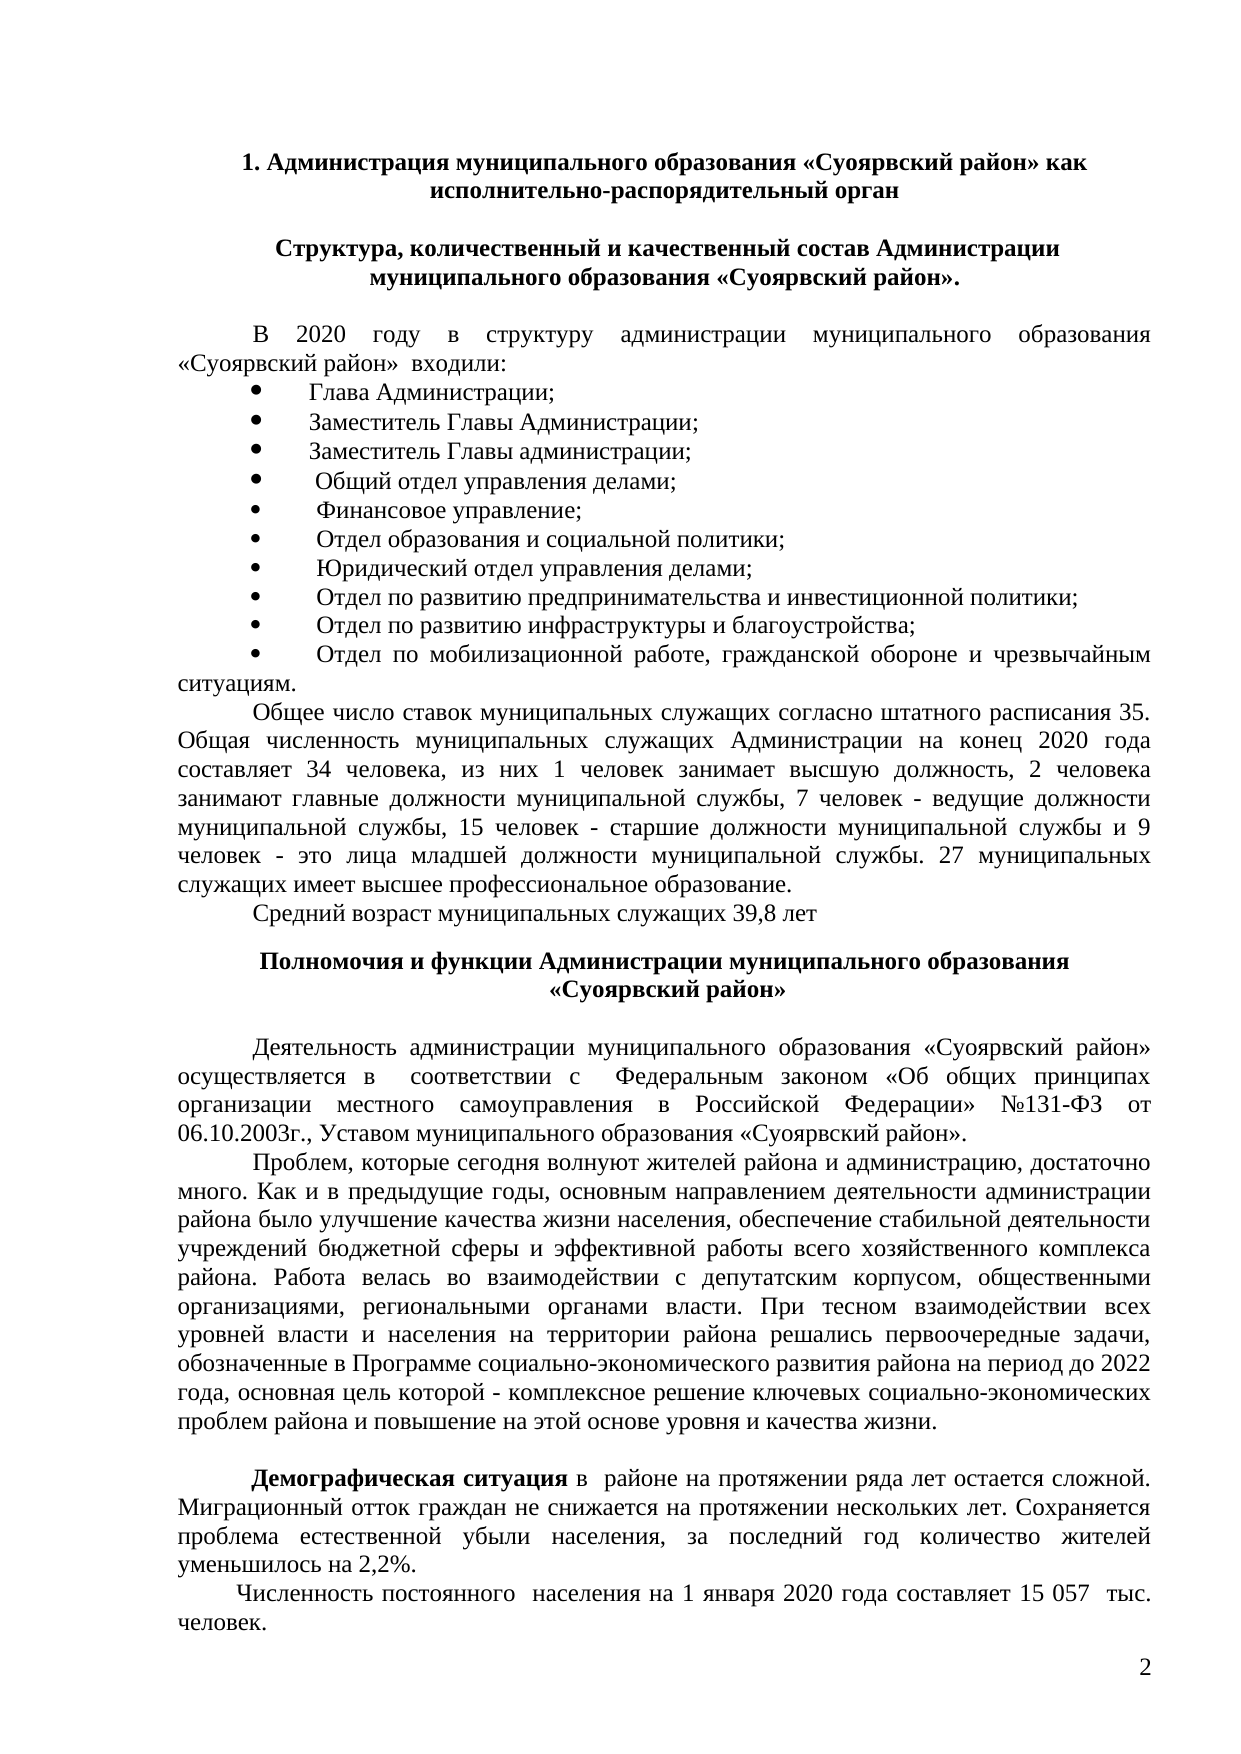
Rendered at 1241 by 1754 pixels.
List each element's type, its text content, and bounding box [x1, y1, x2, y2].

list Финансовое управление; [177, 496, 1152, 524]
text Полномочия и функции Администрации муниципального образования [177, 946, 1152, 974]
list Заместитель Главы Администрации; [177, 407, 1152, 436]
list Средний возраст муниципальных служащих 39,8 лет [252, 898, 1152, 927]
list Отдел по развитию предпринимательства и инвестиционной политики; [177, 582, 1152, 611]
text «Суоярвский район» [177, 974, 1152, 1003]
text В 2020 году в структуру администрации муниципального образования «Суоярвский район» входили: [177, 319, 1152, 377]
text Структура, количественный и качественный состав Администрации муниципального образования «Суоярвский район». [177, 233, 1152, 291]
list Отдел образования и социальной политики; [177, 524, 1152, 553]
list Заместитель Главы администрации; [177, 436, 1152, 466]
list Глава Администрации; [177, 377, 1152, 407]
text 1. Администрация муниципального образования «Суоярвский район» как исполнительно-распорядительный орган [177, 147, 1152, 204]
text Демографическая ситуация в районе на протяжении ряда лет остается сложной. Миграционный отток граждан не снижается на протяжении нескольких лет. Сохраняется проблема естественной убыли населения, за последний год количество жителей уменьшилось на 2,2%. [177, 1463, 1152, 1578]
text Деятельность администрации муниципального образования «Суоярвский район» осуществляется в соответствии с Федеральным законом «Об общих принципах организации местного самоуправления в Российской Федерации» №131-ФЗ от 06.10.2003г., Уставом муниципального образования «Суоярвский район». [177, 1032, 1152, 1147]
list Общий отдел управления делами; [177, 466, 1152, 496]
list Отдел по мобилизационной работе, гражданской обороне и чрезвычайным ситуациям. [177, 639, 1152, 697]
text Численность постоянного населения на 1 января 2020 года составляет 15 057 тыс. человек. [177, 1578, 1152, 1636]
text Общее число ставок муниципальных служащих согласно штатного расписания 35. Общая численность муниципальных служащих Администрации на конец 2020 года составляет 34 человека, из них 1 человек занимает высшую должность, 2 человека занимают главные должности муниципальной службы, 7 человек - ведущие должности муниципальной службы, 15 человек - старшие должности муниципальной службы и 9 человек - это лица младшей должности муниципальной службы. 27 муниципальных служащих имеет высшее профессиональное образование. [177, 697, 1152, 898]
list Отдел по развитию инфраструктуры и благоустройства; [177, 611, 1152, 639]
text Проблем, которые сегодня волнуют жителей района и администрацию, достаточно много. Как и в предыдущие годы, основным направлением деятельности администрации района было улучшение качества жизни населения, обеспечение стабильной деятельности учреждений бюджетной сферы и эффективной работы всего хозяйственного комплекса района. Работа велась во взаимодействии с депутатским корпусом, общественными организациями, региональными органами власти. При тесном взаимодействии всех уровней власти и населения на территории района решались первоочередные задачи, обозначенные в Программе социально-экономического развития района на период до 2022 года, основная цель которой - комплексное решение ключевых социально-экономических проблем района и повышение на этой основе уровня и качества жизни. [177, 1147, 1152, 1434]
list Юридический отдел управления делами; [177, 553, 1152, 582]
